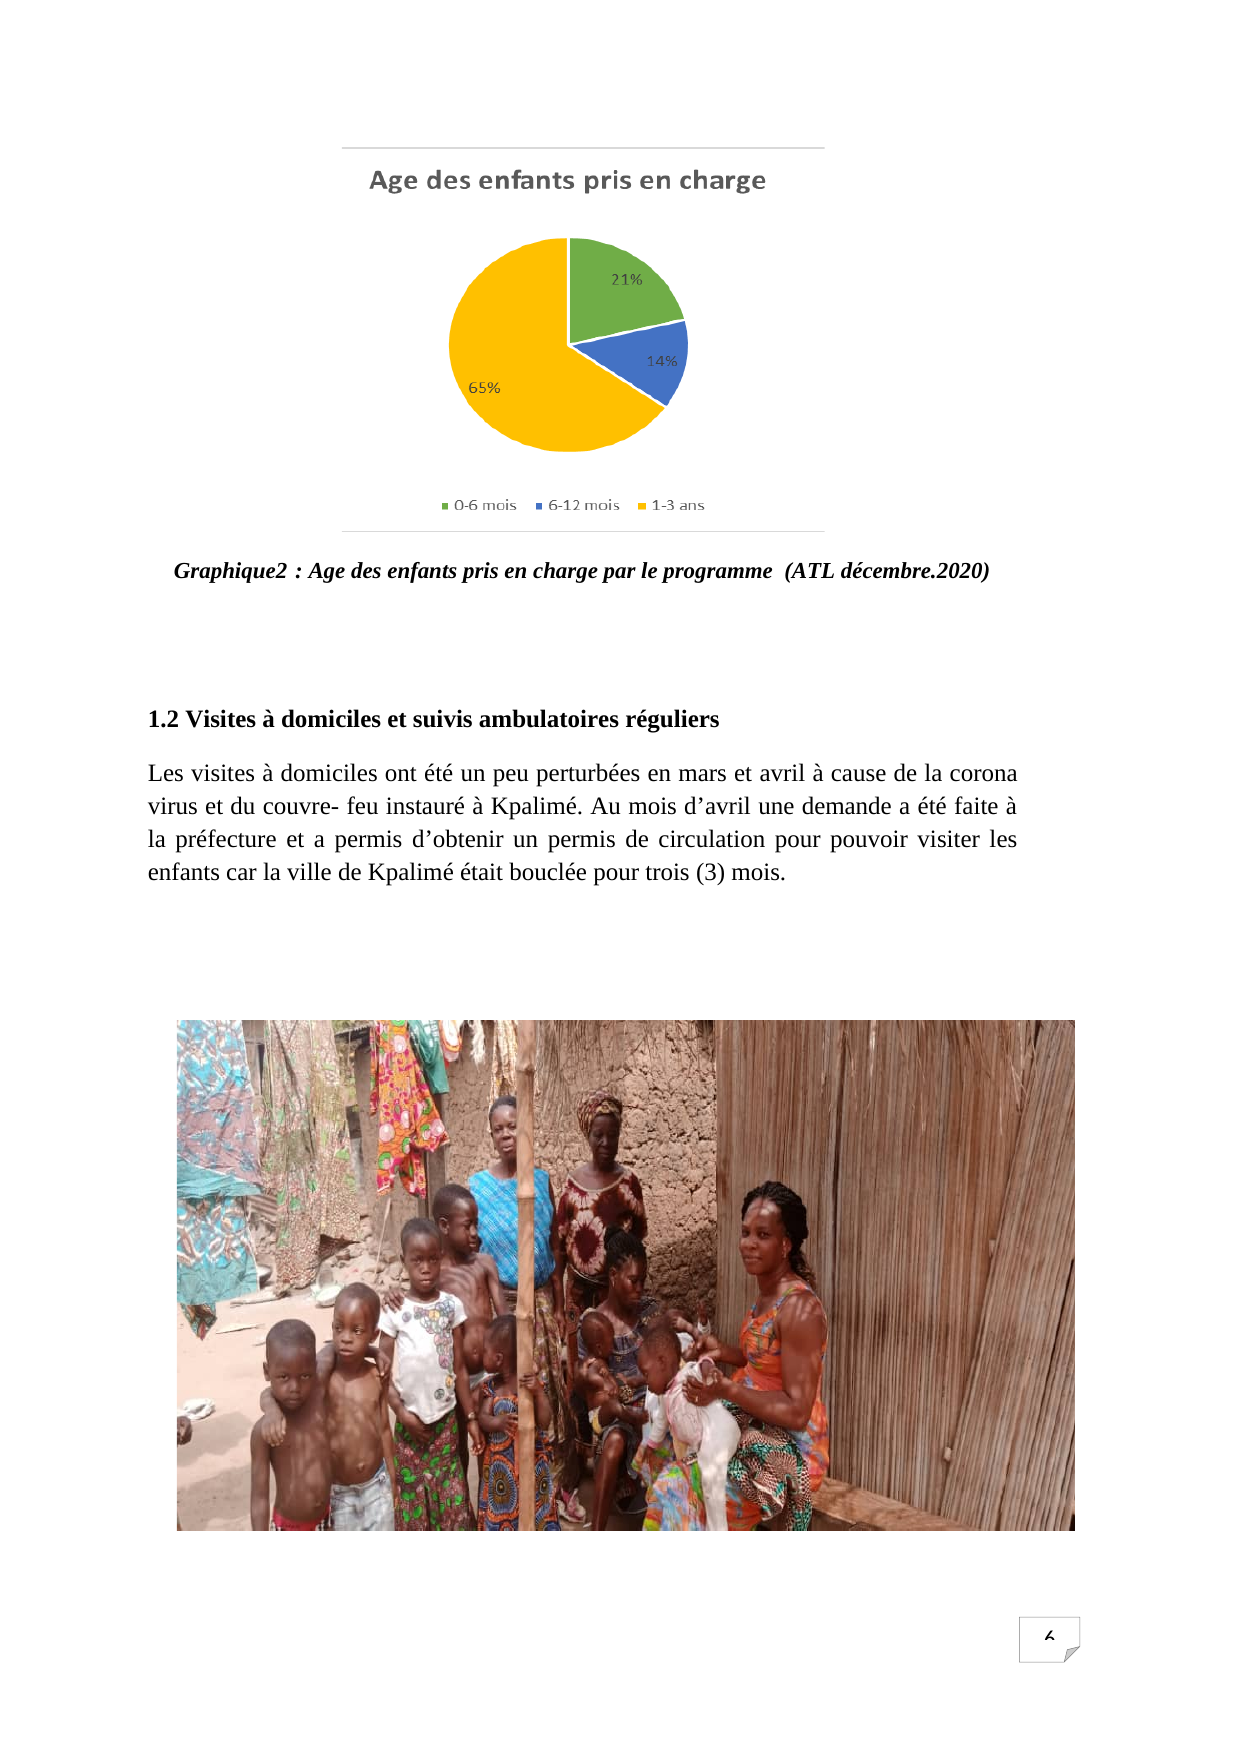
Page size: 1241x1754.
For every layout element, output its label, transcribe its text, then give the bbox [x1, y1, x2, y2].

picture [176, 1020, 1075, 1531]
text Graphique2 : Age des enfants pris en charge par le programme (ATL décembre.2020) [148, 557, 1019, 583]
text 1.2 Visites à domiciles et suivis ambulatoires réguliers [148, 704, 1019, 733]
picture [341, 147, 825, 532]
text Les visites à domiciles ont été un peu perturbées en mars et avril à cause de la corona virus et du couvre- feu instauré à Kpalimé. Au mois d’avril une demande a été faite à la préfecture et a permis d’obtenir un permis de circulation pour pouvoir visiter les enfants car la ville de Kpalimé était bouclée pour trois (3) mois. [148, 758, 1019, 886]
